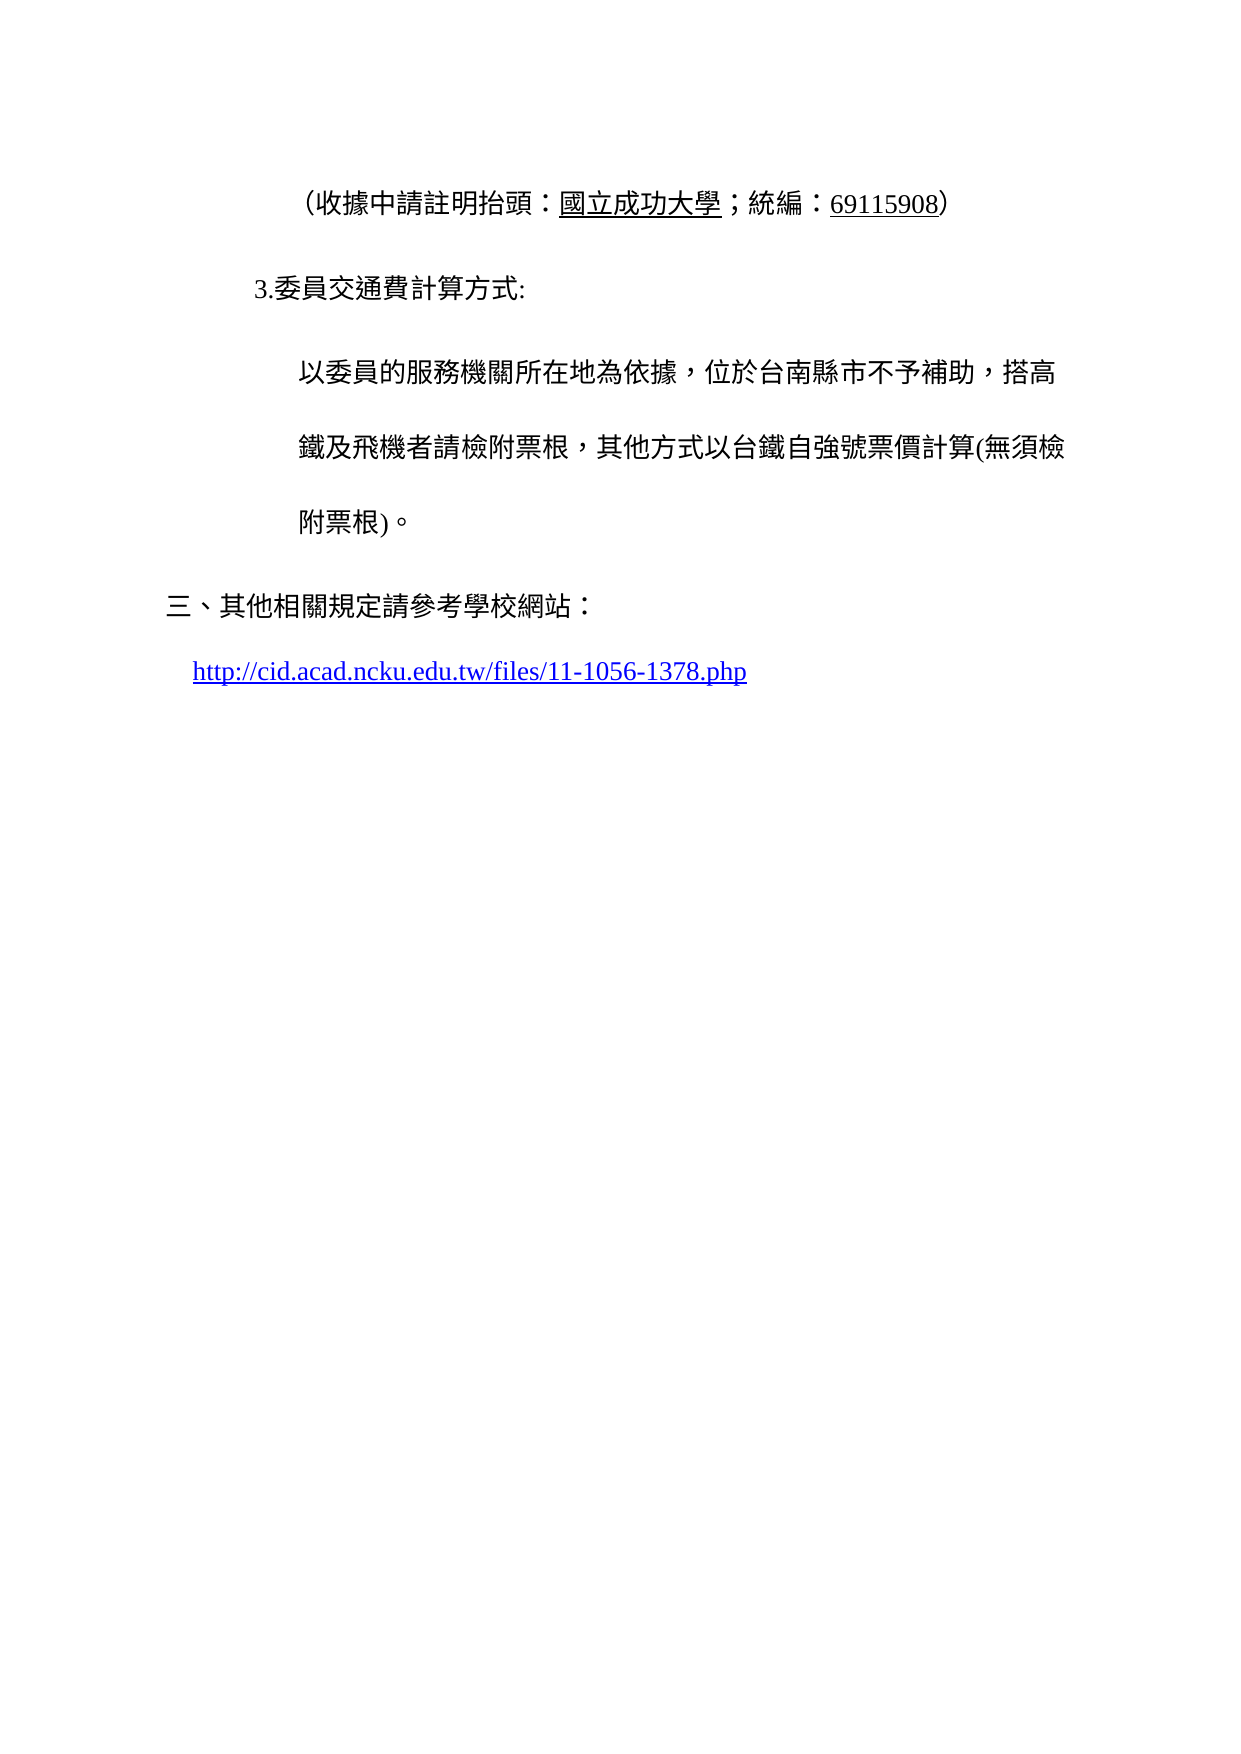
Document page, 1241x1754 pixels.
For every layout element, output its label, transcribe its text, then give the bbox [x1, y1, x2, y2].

text （收據中請註明抬頭：國立成功大學；統編：69115908） [234, 164, 1075, 239]
text http://cid.acad.ncku.edu.tw/files/11-1056-1378.php [165, 652, 1075, 689]
text 三、其他相關規定請參考學校網站： [165, 568, 1075, 643]
text 3.委員交通費計算方式: [240, 249, 1075, 324]
text 以委員的服務機關所在地為依據，位於台南縣市不予補助，搭高鐵及飛機者請檢附票根，其他方式以台鐵自強號票價計算(無須檢附票根)。 [298, 333, 1075, 558]
